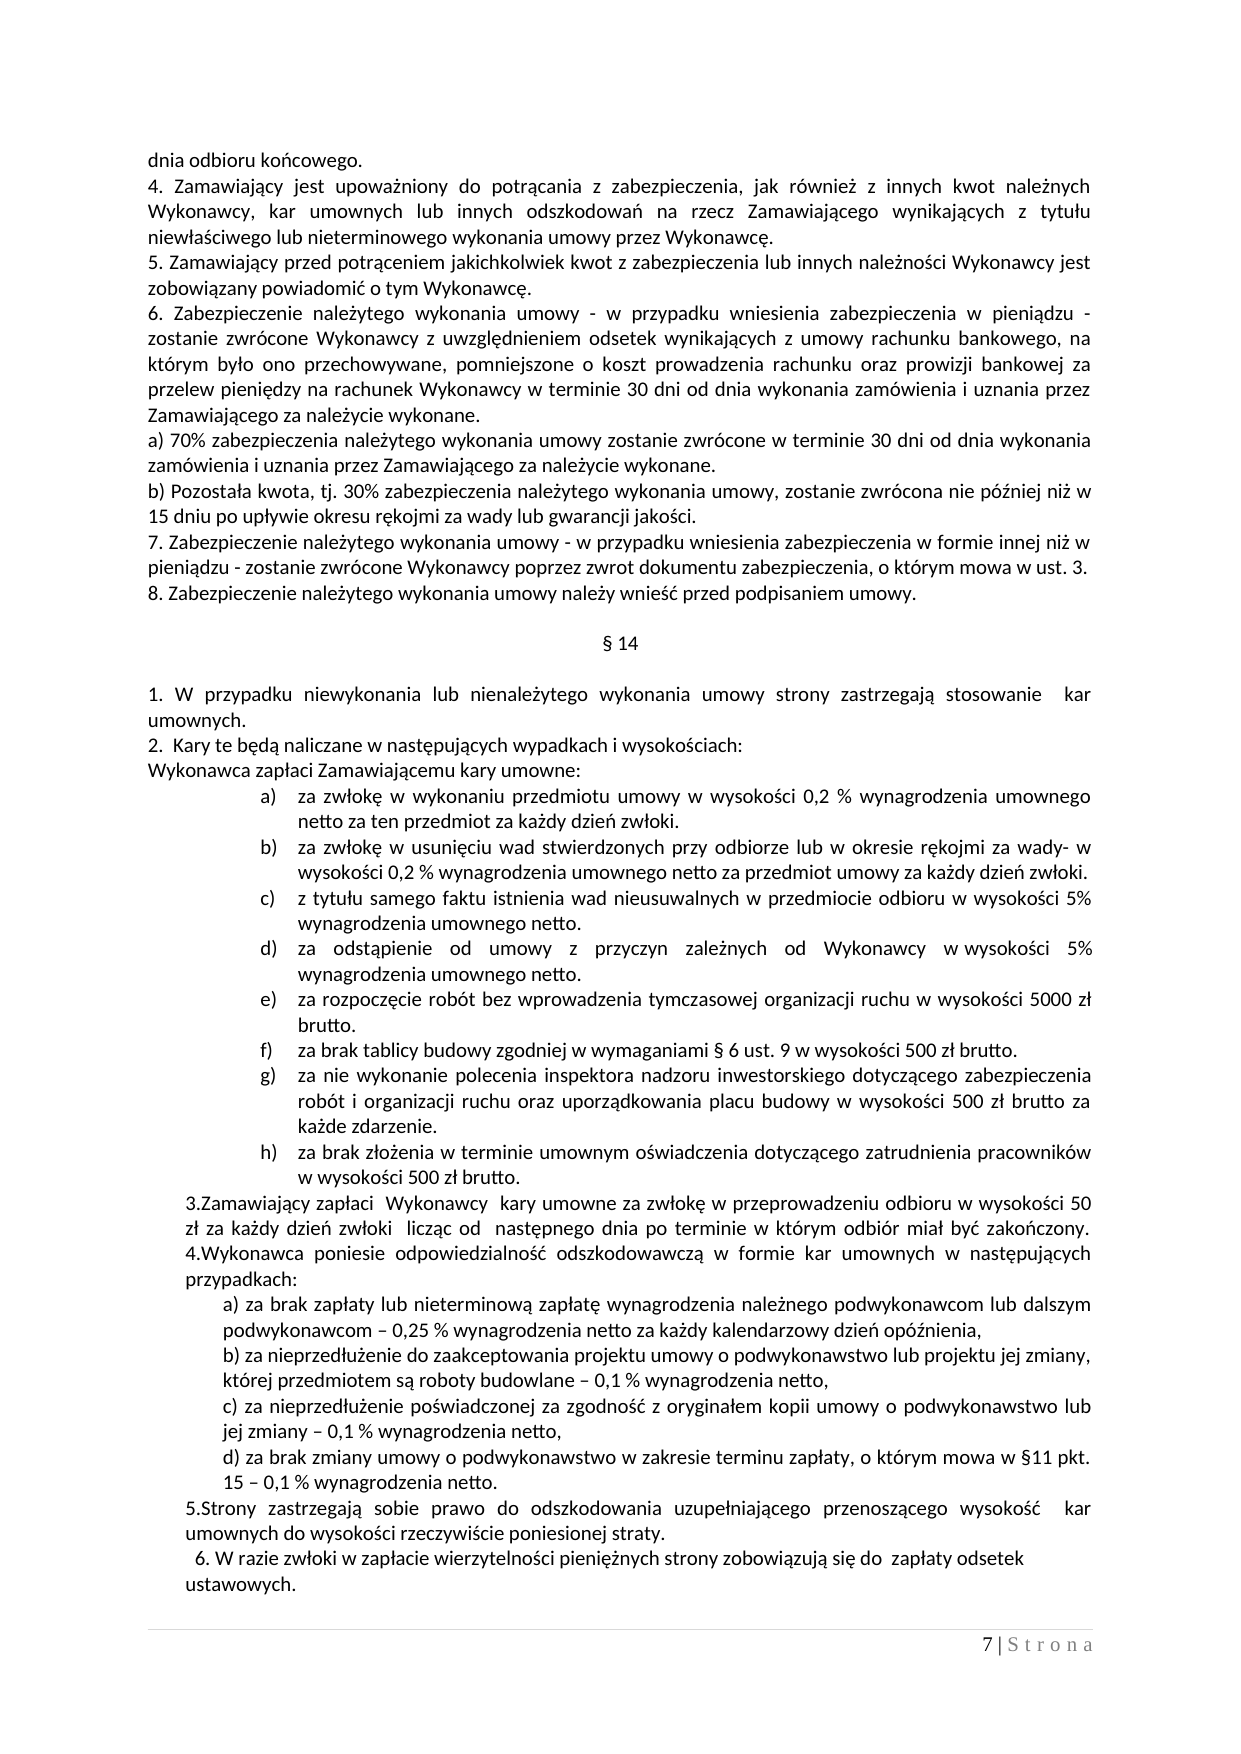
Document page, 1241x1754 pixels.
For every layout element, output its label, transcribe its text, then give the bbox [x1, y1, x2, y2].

list za odstąpienie od umowy z przyczyn zależnych od Wykonawcy w wysokości 5% wynagrodzenia umownego netto. [260, 936, 1093, 986]
list za brak tablicy budowy zgodniej w wymaganiami § 6 ust. 9 w wysokości 500 zł brutto. [260, 1037, 1093, 1063]
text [148, 148, 1093, 173]
list a) za brak zapłaty lub nieterminową zapłatę wynagrodzenia należnego podwykonawcom lub dalszym podwykonawcom – 0,25 % wynagrodzenia netto za każdy kalendarzowy dzień opóźnienia, [223, 1291, 1093, 1342]
text § 14 [148, 631, 1093, 656]
text 1. W przypadku niewykonania lub nienależytego wykonania umowy strony zastrzegają stosowanie kar umownych. [148, 681, 1093, 732]
text 5.Strony zastrzegają sobie prawo do odszkodowania uzupełniającego przenoszącego wysokość kar umownych do wysokości rzeczywiście poniesionej straty. [185, 1495, 1093, 1546]
text b) Pozostała kwota, tj. 30% zabezpieczenia należytego wykonania umowy, zostanie zwrócona nie później niż w 15 dniu po upływie okresu rękojmi za wady lub gwarancji jakości. [148, 478, 1093, 529]
text 6. W razie zwłoki w zapłacie wierzytelności pieniężnych strony zobowiązują się do zapłaty odsetek ustawowych. [185, 1546, 1093, 1596]
list z tytułu samego faktu istnienia wad nieusuwalnych w przedmiocie odbioru w wysokości 5% wynagrodzenia umownego netto. [260, 885, 1093, 936]
list d) za brak zmiany umowy o podwykonawstwo w zakresie terminu zapłaty, o którym mowa w §11 pkt. 15 – 0,1 % wynagrodzenia netto. [223, 1444, 1093, 1495]
list za zwłokę w usunięciu wad stwierdzonych przy odbiorze lub w okresie rękojmi za wady- w wysokości 0,2 % wynagrodzenia umownego netto za przedmiot umowy za każdy dzień zwłoki. [260, 834, 1093, 885]
text 6. Zabezpieczenie należytego wykonania umowy - w przypadku wniesienia zabezpieczenia w pieniądzu - zostanie zwrócone Wykonawcy z uwzględnieniem odsetek wynikających z umowy rachunku bankowego, na którym było ono przechowywane, pomniejszone o koszt prowadzenia rachunku oraz prowizji bankowej za przelew pieniędzy na rachunek Wykonawcy w terminie 30 dni od dnia wykonania zamówienia i uznania przez Zamawiającego za należycie wykonane. [148, 300, 1093, 427]
list za brak złożenia w terminie umownym oświadczenia dotyczącego zatrudnienia pracowników w wysokości 500 zł brutto. [260, 1139, 1093, 1190]
list c) za nieprzedłużenie poświadczonej za zgodność z oryginałem kopii umowy o podwykonawstwo lub jej zmiany – 0,1 % wynagrodzenia netto, [223, 1393, 1093, 1444]
list za zwłokę w wykonaniu przedmiotu umowy w wysokości 0,2 % wynagrodzenia umownego netto za ten przedmiot za każdy dzień zwłoki. [260, 783, 1093, 834]
list b) za nieprzedłużenie do zaakceptowania projektu umowy o podwykonawstwo lub projektu jej zmiany, której przedmiotem są roboty budowlane – 0,1 % wynagrodzenia netto, [223, 1342, 1093, 1393]
list za nie wykonanie polecenia inspektora nadzoru inwestorskiego dotyczącego zabezpieczenia robót i organizacji ruchu oraz uporządkowania placu budowy w wysokości 500 zł brutto za każde zdarzenie. [260, 1063, 1093, 1139]
text Wykonawca zapłaci Zamawiającemu kary umowne: [148, 758, 1093, 783]
text 8. Zabezpieczenie należytego wykonania umowy należy wnieść przed podpisaniem umowy. [148, 580, 1093, 605]
text 7. Zabezpieczenie należytego wykonania umowy - w przypadku wniesienia zabezpieczenia w formie innej niż w pieniądzu - zostanie zwrócone Wykonawcy poprzez zwrot dokumentu zabezpieczenia, o którym mowa w ust. 3. [148, 529, 1093, 580]
text 3.Zamawiający zapłaci Wykonawcy kary umowne za zwłokę w przeprowadzeniu odbioru w wysokości 50 zł za każdy dzień zwłoki licząc od następnego dnia po terminie w którym odbiór miał być zakończony. 4.Wykonawca poniesie odpowiedzialność odszkodowawczą w formie kar umownych w następujących przypadkach: [185, 1190, 1093, 1291]
list za rozpoczęcie robót bez wprowadzenia tymczasowej organizacji ruchu w wysokości 5000 zł brutto. [260, 986, 1093, 1037]
text 5. Zamawiający przed potrąceniem jakichkolwiek kwot z zabezpieczenia lub innych należności Wykonawcy jest zobowiązany powiadomić o tym Wykonawcę. [148, 249, 1093, 300]
text 2. Kary te będą naliczane w następujących wypadkach i wysokościach: [148, 732, 1093, 758]
text a) 70% zabezpieczenia należytego wykonania umowy zostanie zwrócone w terminie 30 dni od dnia wykonania zamówienia i uznania przez Zamawiającego za należycie wykonane. [148, 427, 1093, 478]
text 4. Zamawiający jest upoważniony do potrącania z zabezpieczenia, jak również z innych kwot należnych Wykonawcy, kar umownych lub innych odszkodowań na rzecz Zamawiającego wynikających z tytułu niewłaściwego lub nieterminowego wykonania umowy przez Wykonawcę. [148, 173, 1093, 249]
